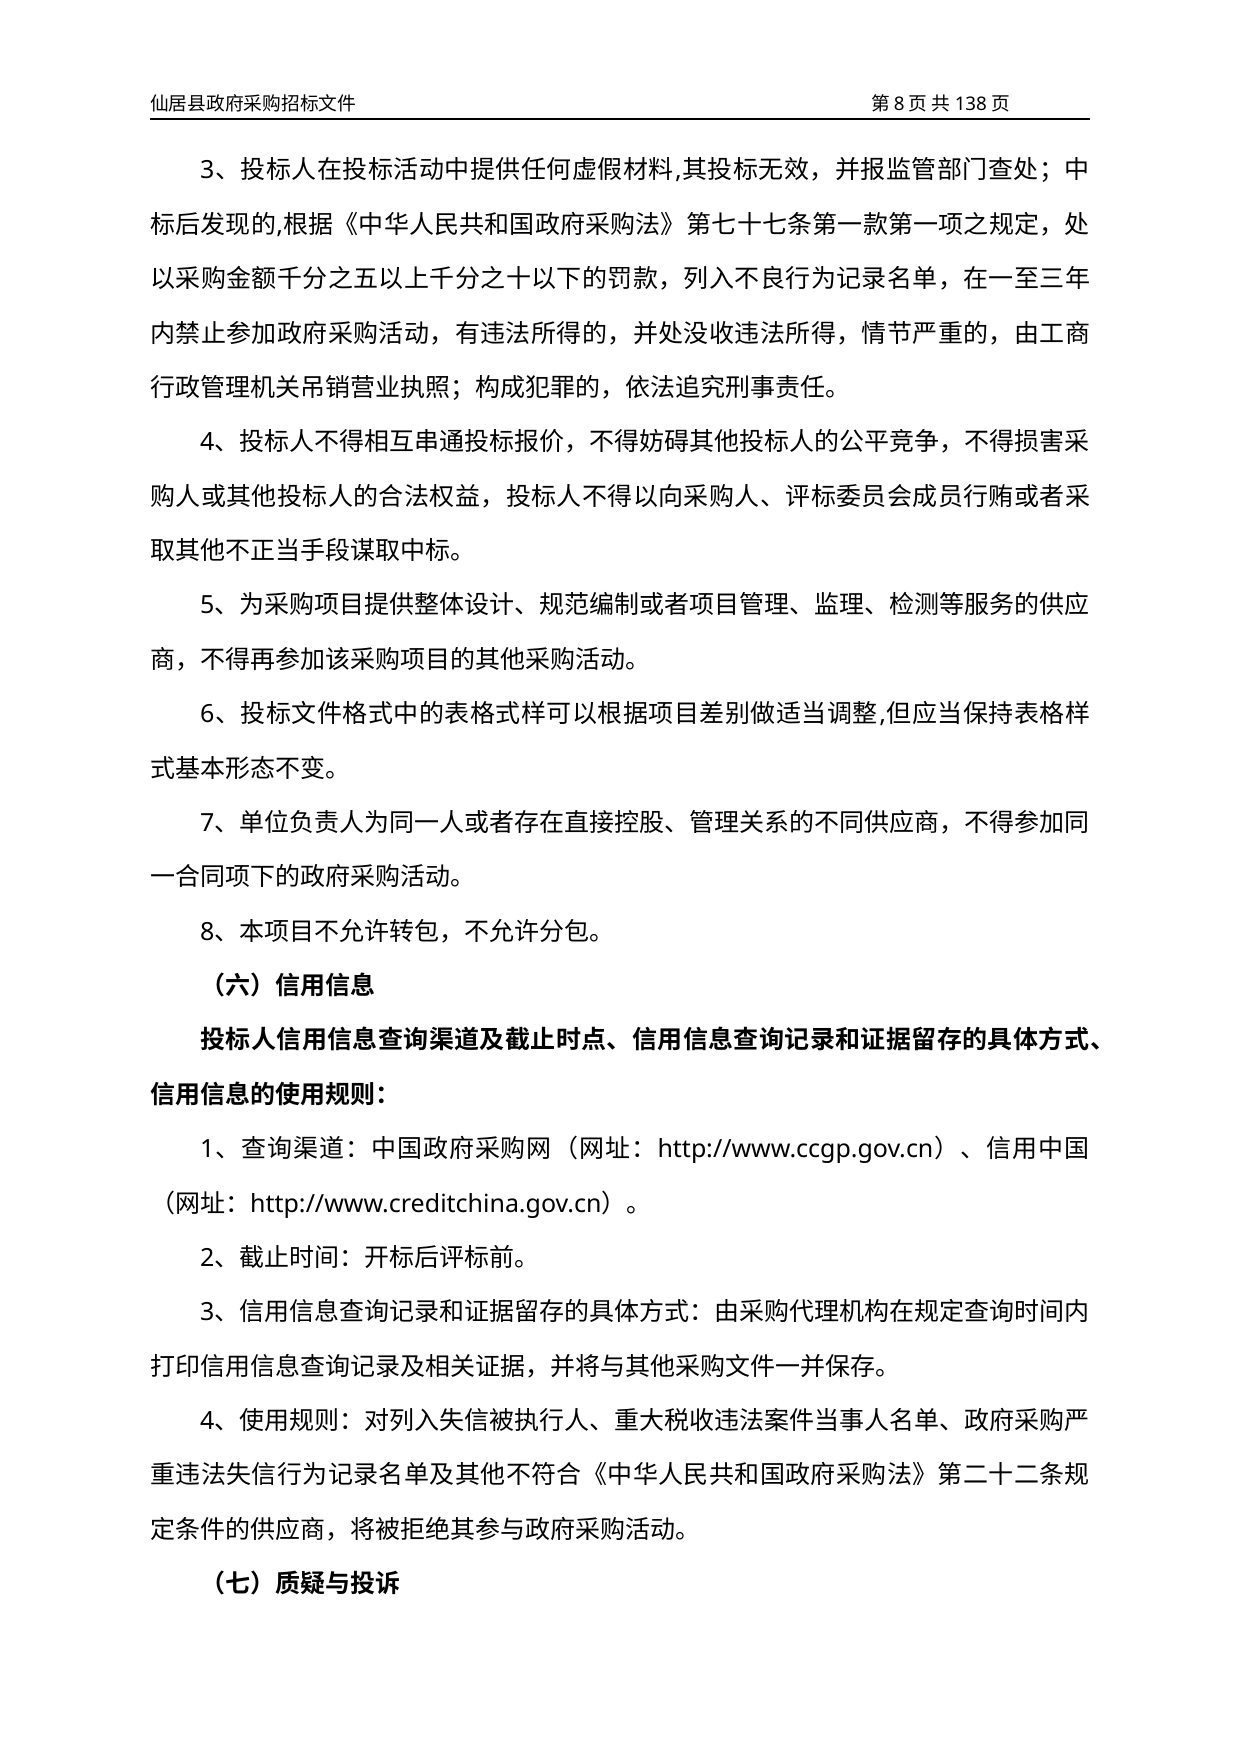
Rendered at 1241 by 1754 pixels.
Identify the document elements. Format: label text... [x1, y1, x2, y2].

text 6、投标文件格式中的表格式样可以根据项目差别做适当调整,但应当保持表格样式基本形态不变。 [150, 694, 1090, 784]
text 5、为采购项目提供整体设计、规范编制或者项目管理、监理、检测等服务的供应商，不得再参加该采购项目的其他采购活动。 [150, 585, 1090, 676]
text 8、本项目不允许转包，不允许分包。 [150, 911, 1090, 947]
text 投标人信用信息查询渠道及截止时点、信用信息查询记录和证据留存的具体方式、信用信息的使用规则： [150, 1020, 1090, 1111]
text 4、使用规则：对列入失信被执行人、重大税收违法案件当事人名单、政府采购严重违法失信行为记录名单及其他不符合《中华人民共和国政府采购法》第二十二条规定条件的供应商，将被拒绝其参与政府采购活动。 [150, 1401, 1090, 1546]
text （七）质疑与投诉 [150, 1564, 1090, 1600]
text 2、截止时间：开标后评标前。 [150, 1237, 1090, 1274]
text 3、投标人在投标活动中提供任何虚假材料,其投标无效，并报监管部门查处；中标后发现的,根据《中华人民共和国政府采购法》第七十七条第一款第一项之规定，处以采购金额千分之五以上千分之十以下的罚款，列入不良行为记录名单，在一至三年内禁止参加政府采购活动，有违法所得的，并处没收违法所得，情节严重的，由工商行政管理机关吊销营业执照；构成犯罪的，依法追究刑事责任。 [150, 150, 1090, 404]
text 1、查询渠道：中国政府采购网（网址：http://www.ccgp.gov.cn）、信用中国（网址：http://www.creditchina.gov.cn）。 [150, 1129, 1090, 1219]
text 7、单位负责人为同一人或者存在直接控股、管理关系的不同供应商，不得参加同一合同项下的政府采购活动。 [150, 802, 1090, 893]
text 4、投标人不得相互串通投标报价，不得妨碍其他投标人的公平竞争，不得损害采购人或其他投标人的合法权益，投标人不得以向采购人、评标委员会成员行贿或者采取其他不正当手段谋取中标。 [150, 422, 1090, 567]
text （六）信用信息 [150, 966, 1090, 1002]
text 3、信用信息查询记录和证据留存的具体方式：由采购代理机构在规定查询时间内打印信用信息查询记录及相关证据，并将与其他采购文件一并保存。 [150, 1292, 1090, 1382]
